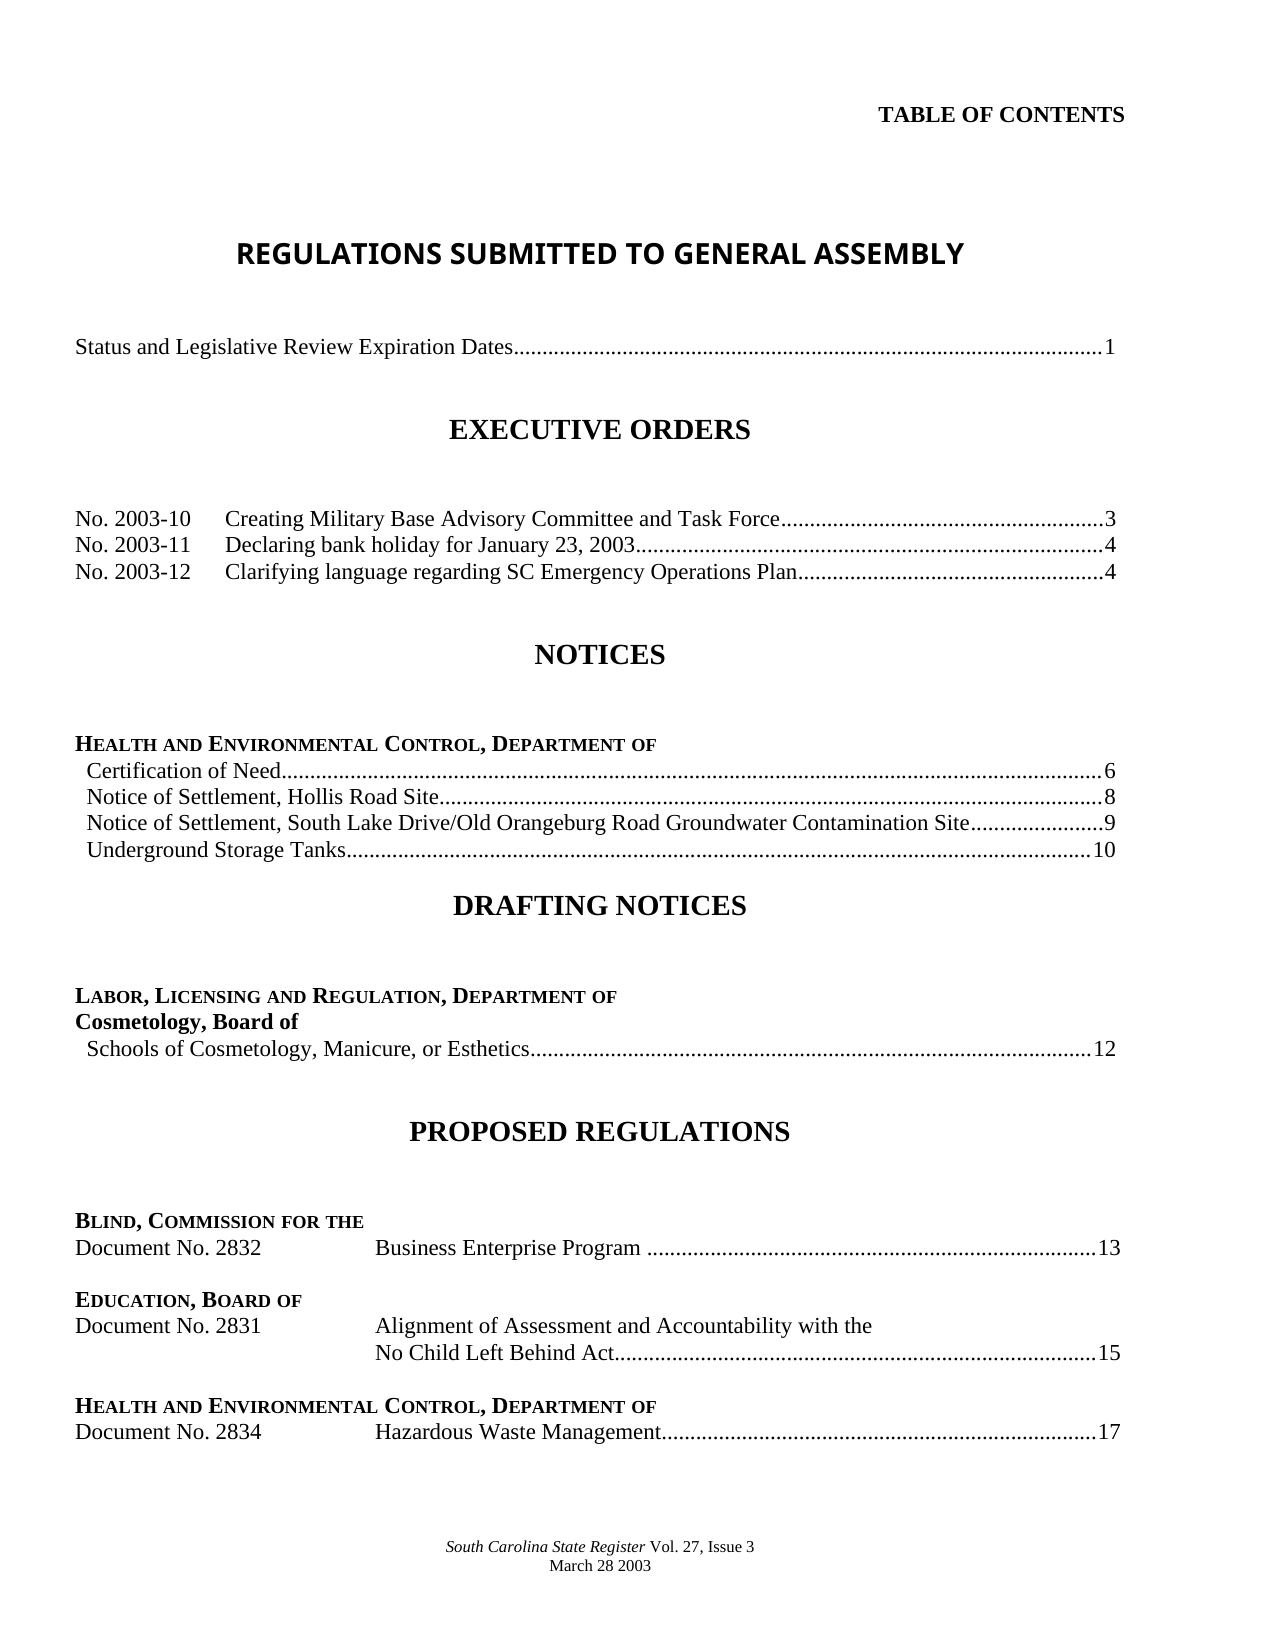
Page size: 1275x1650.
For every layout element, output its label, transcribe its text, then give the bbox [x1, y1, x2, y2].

text Health and Environmental Control, Department of [75, 1392, 1125, 1418]
text No. 2003-10 Creating Military Base Advisory Committee and Task Force 3 [75, 505, 1125, 532]
text Certification of Need 6 [75, 757, 1125, 783]
text PROPOSED REGULATIONS [75, 1114, 1125, 1147]
subtitle EXECUTIVE ORDERS [75, 412, 1125, 445]
text Blind, Commission for the [75, 1207, 1125, 1233]
subtitle REGULATIONS SUBMITTED TO GENERAL ASSEMBLY [75, 233, 1125, 273]
text Education, Board of [75, 1286, 1125, 1313]
text Document No. 2831 Alignment of Assessment and Accountability with the [75, 1313, 1125, 1339]
text Notice of Settlement, Hollis Road Site 8 [75, 783, 1125, 809]
text Schools of Cosmetology, Manicure, or Esthetics 12 [75, 1035, 1125, 1061]
subtitle DRAFTING NOTICES [75, 888, 1125, 922]
text Labor, Licensing and Regulation, Department of [75, 982, 1125, 1008]
text No. 2003-12 Clarifying language regarding SC Emergency Operations Plan 4 [75, 558, 1125, 584]
text Status and Legislative Review Expiration Dates 1 [75, 333, 1125, 359]
text Document No. 2832 Business Enterprise Program 13 [75, 1233, 1125, 1260]
text TABLE OF CONTENTS [75, 101, 1125, 128]
text Document No. 2834 Hazardous Waste Management 17 [75, 1418, 1125, 1444]
text Notice of Settlement, South Lake Drive/Old Orangeburg Road Groundwater Contamination Site 9 [75, 809, 1125, 836]
subtitle NOTICES [75, 637, 1125, 671]
text Cosmetology, Board of [75, 1008, 1125, 1035]
text Health and Environmental Control, Department of [75, 730, 1125, 757]
text No. 2003-11 Declaring bank holiday for January 23, 2003 4 [75, 532, 1125, 558]
text No Child Left Behind Act 15 [75, 1339, 1125, 1365]
text Underground Storage Tanks 10 [75, 836, 1125, 862]
